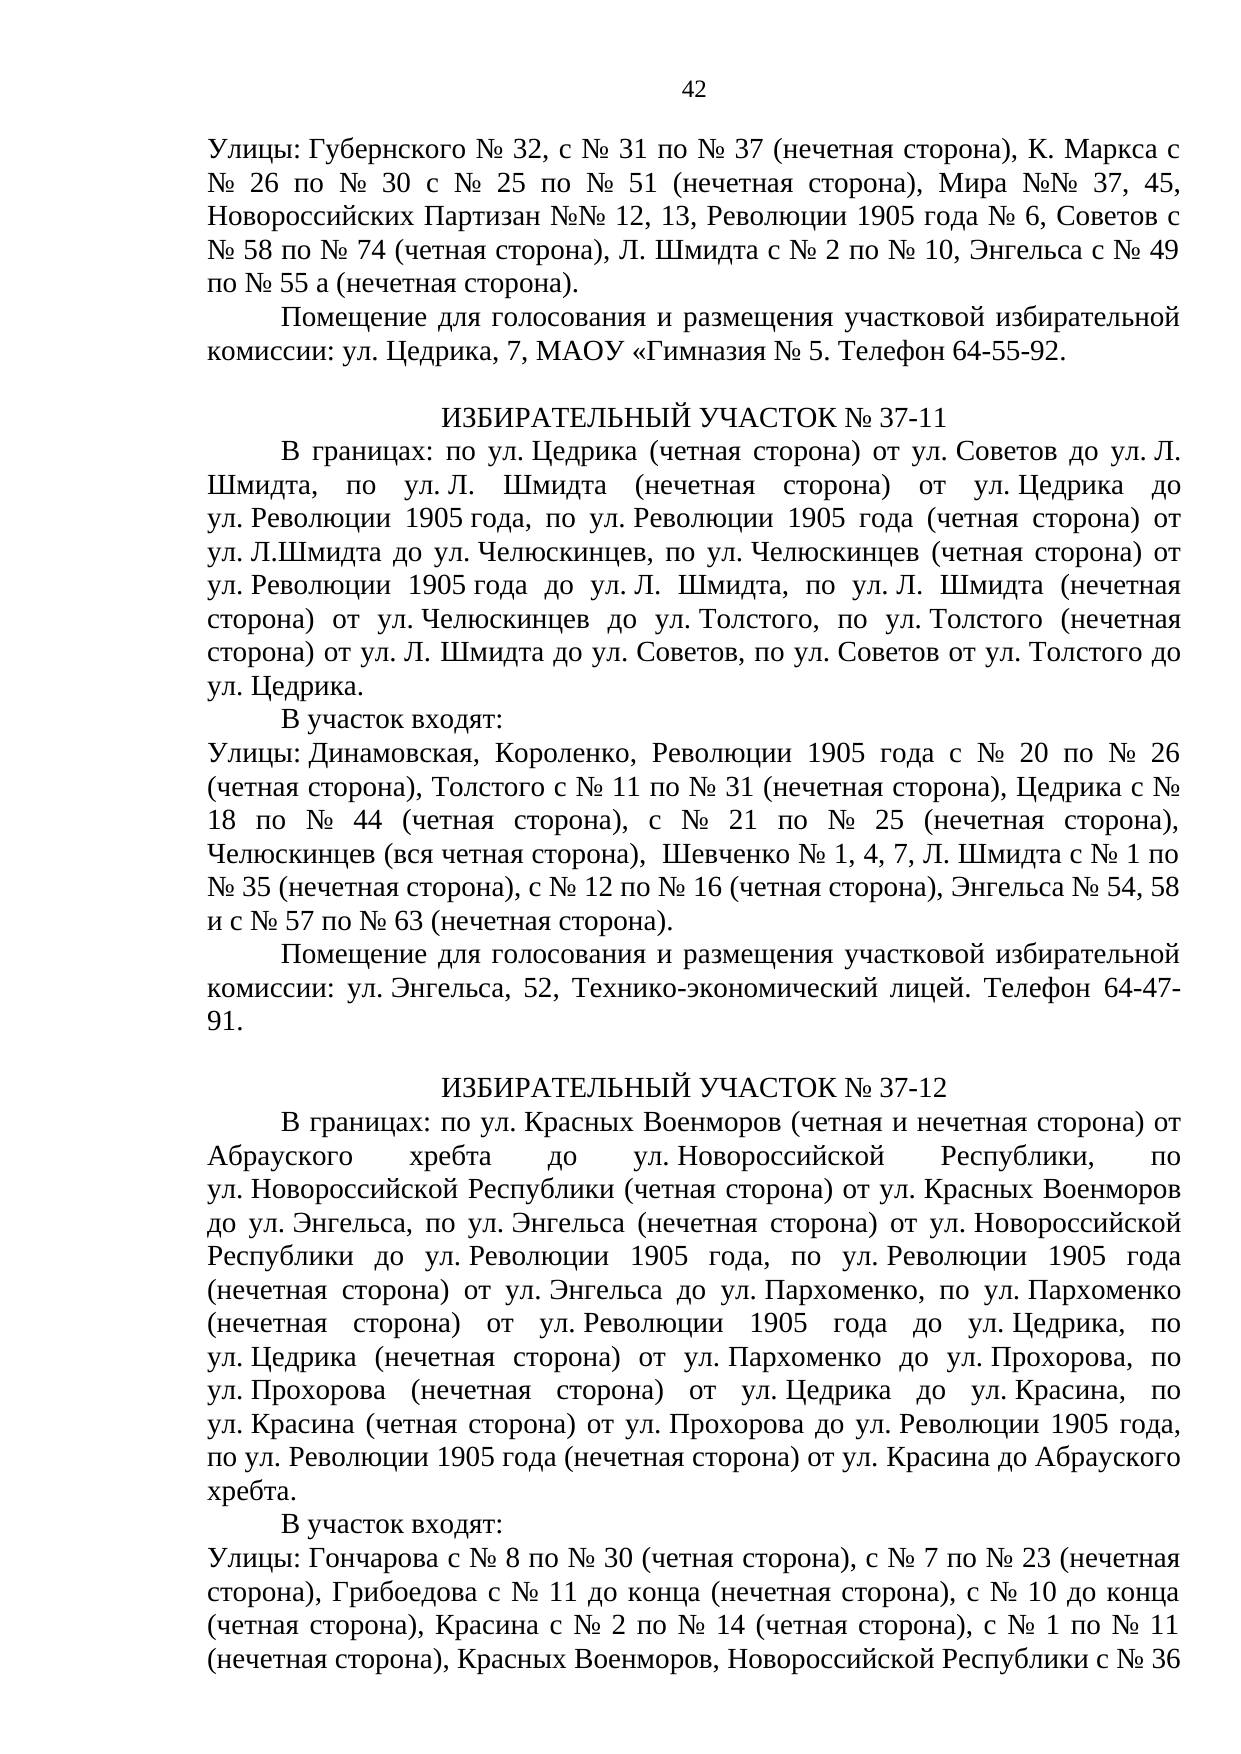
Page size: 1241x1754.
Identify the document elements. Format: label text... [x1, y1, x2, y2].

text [207, 1540, 1181, 1674]
text Помещение для голосования и размещения участковой избирательной комиссии: ул. Цедрика, 7, МАОУ «Гимназия № 5. Телефон 64-55-92. [207, 299, 1181, 366]
text В участок входят: [207, 1507, 1181, 1540]
text В участок входят: [207, 702, 1181, 735]
text Помещение для голосования и размещения участковой избирательной комиссии: ул. Энгельса, 52, Технико-экономический лицей. Телефон 64-47-91. [207, 936, 1181, 1037]
text Улицы: Динамовская, Короленко, Революции 1905 года с № 20 по № 26 (четная сторона), Толстого с № 11 по № 31 (нечетная сторона), Цедрика с № 18 по № 44 (четная сторона), с № 21 по № 25 (нечетная сторона), Челюскинцев (вся четная сторона), Шевченко № 1, 4, 7, Л. Шмидта с № 1 по № 35 (нечетная сторона), с № 12 по № 16 (четная сторона), Энгельса № 54, 58 и с № 57 по № 63 (нечетная сторона). [207, 735, 1181, 936]
text ИЗБИРАТЕЛЬНЫЙ УЧАСТОК № 37-11 [207, 400, 1181, 433]
text В границах: по ул. Цедрика (четная сторона) от ул. Советов до ул. Л. Шмидта, по ул. Л. Шмидта (нечетная сторона) от ул. Цедрика до ул. Революции 1905 года, по ул. Революции 1905 года (четная сторона) от ул. Л.Шмидта до ул. Челюскинцев, по ул. Челюскинцев (четная сторона) от ул. Революции 1905 года до ул. Л. Шмидта, по ул. Л. Шмидта (нечетная сторона) от ул. Челюскинцев до ул. Толстого, по ул. Толстого (нечетная сторона) от ул. Л. Шмидта до ул. Советов, по ул. Советов от ул. Толстого до ул. Цедрика. [207, 433, 1181, 702]
text Улицы: Губернского № 32, с № 31 по № 37 (нечетная сторона), К. Маркса с № 26 по № 30 с № 25 по № 51 (нечетная сторона), Мира №№ 37, 45, Новороссийских Партизан №№ 12, 13, Революции 1905 года № 6, Советов с № 58 по № 74 (четная сторона), Л. Шмидта с № 2 по № 10, Энгельса с № 49 по № 55 а (нечетная сторона). [207, 131, 1181, 299]
text В границах: по ул. Красных Военморов (четная и нечетная сторона) от Абрауского хребта до ул. Новороссийской Республики, по ул. Новороссийской Республики (четная сторона) от ул. Красных Военморов до ул. Энгельса, по ул. Энгельса (нечетная сторона) от ул. Новороссийской Республики до ул. Революции 1905 года, по ул. Революции 1905 года (нечетная сторона) от ул. Энгельса до ул. Пархоменко, по ул. Пархоменко (нечетная сторона) от ул. Революции 1905 года до ул. Цедрика, по ул. Цедрика (нечетная сторона) от ул. Пархоменко до ул. Прохорова, по ул. Прохорова (нечетная сторона) от ул. Цедрика до ул. Красина, по ул. Красина (четная сторона) от ул. Прохорова до ул. Революции 1905 года, по ул. Революции 1905 года (нечетная сторона) от ул. Красина до Абрауского хребта. [207, 1104, 1181, 1507]
subtitle ИЗБИРАТЕЛЬНЫЙ УЧАСТОК № 37-12 [207, 1071, 1181, 1104]
